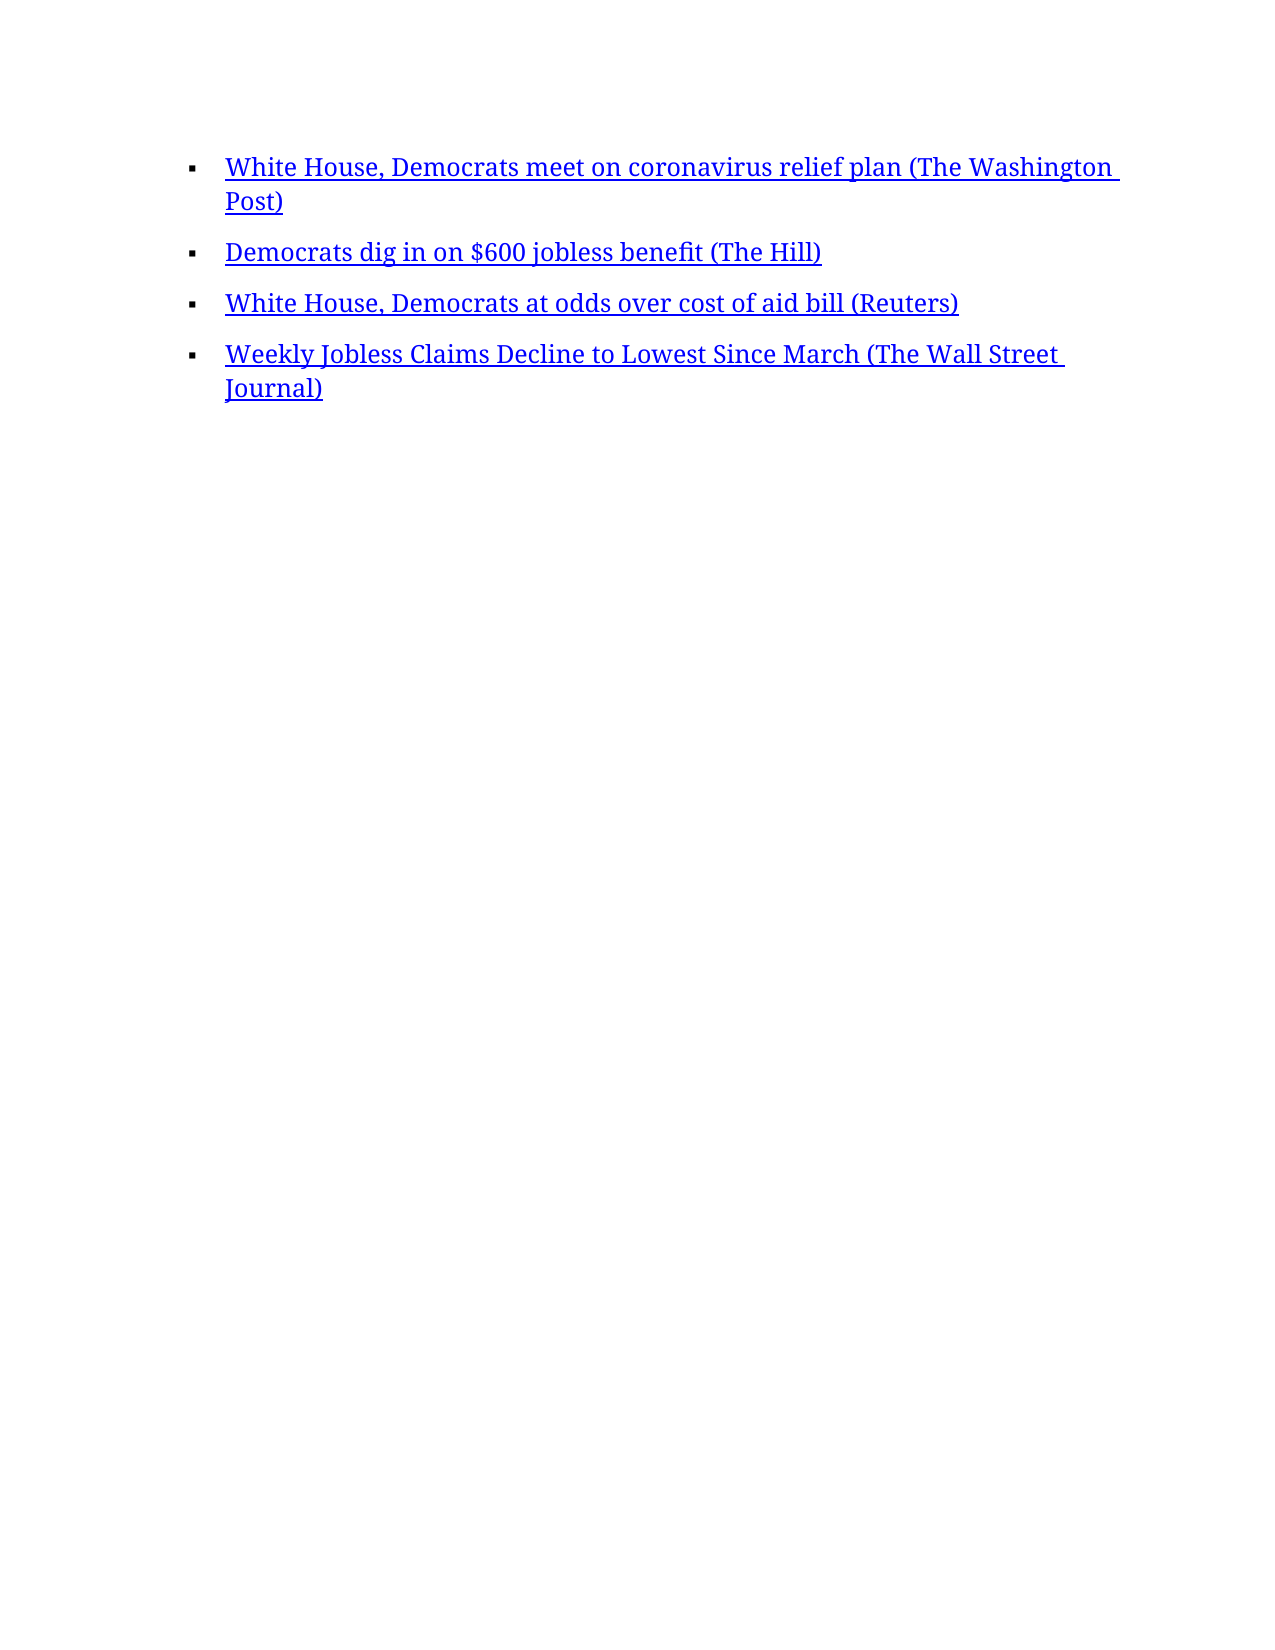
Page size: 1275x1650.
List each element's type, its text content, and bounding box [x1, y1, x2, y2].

list White House, Democrats at odds over cost of aid bill (Reuters) [187, 286, 1125, 319]
list White House, Democrats meet on coronavirus relief plan (The Washington Post) [187, 150, 1125, 218]
list Democrats dig in on $600 jobless benefit (The Hill) [187, 235, 1125, 269]
list Weekly Jobless Claims Decline to Lowest Since March (The Wall Street Journal) [187, 336, 1125, 404]
